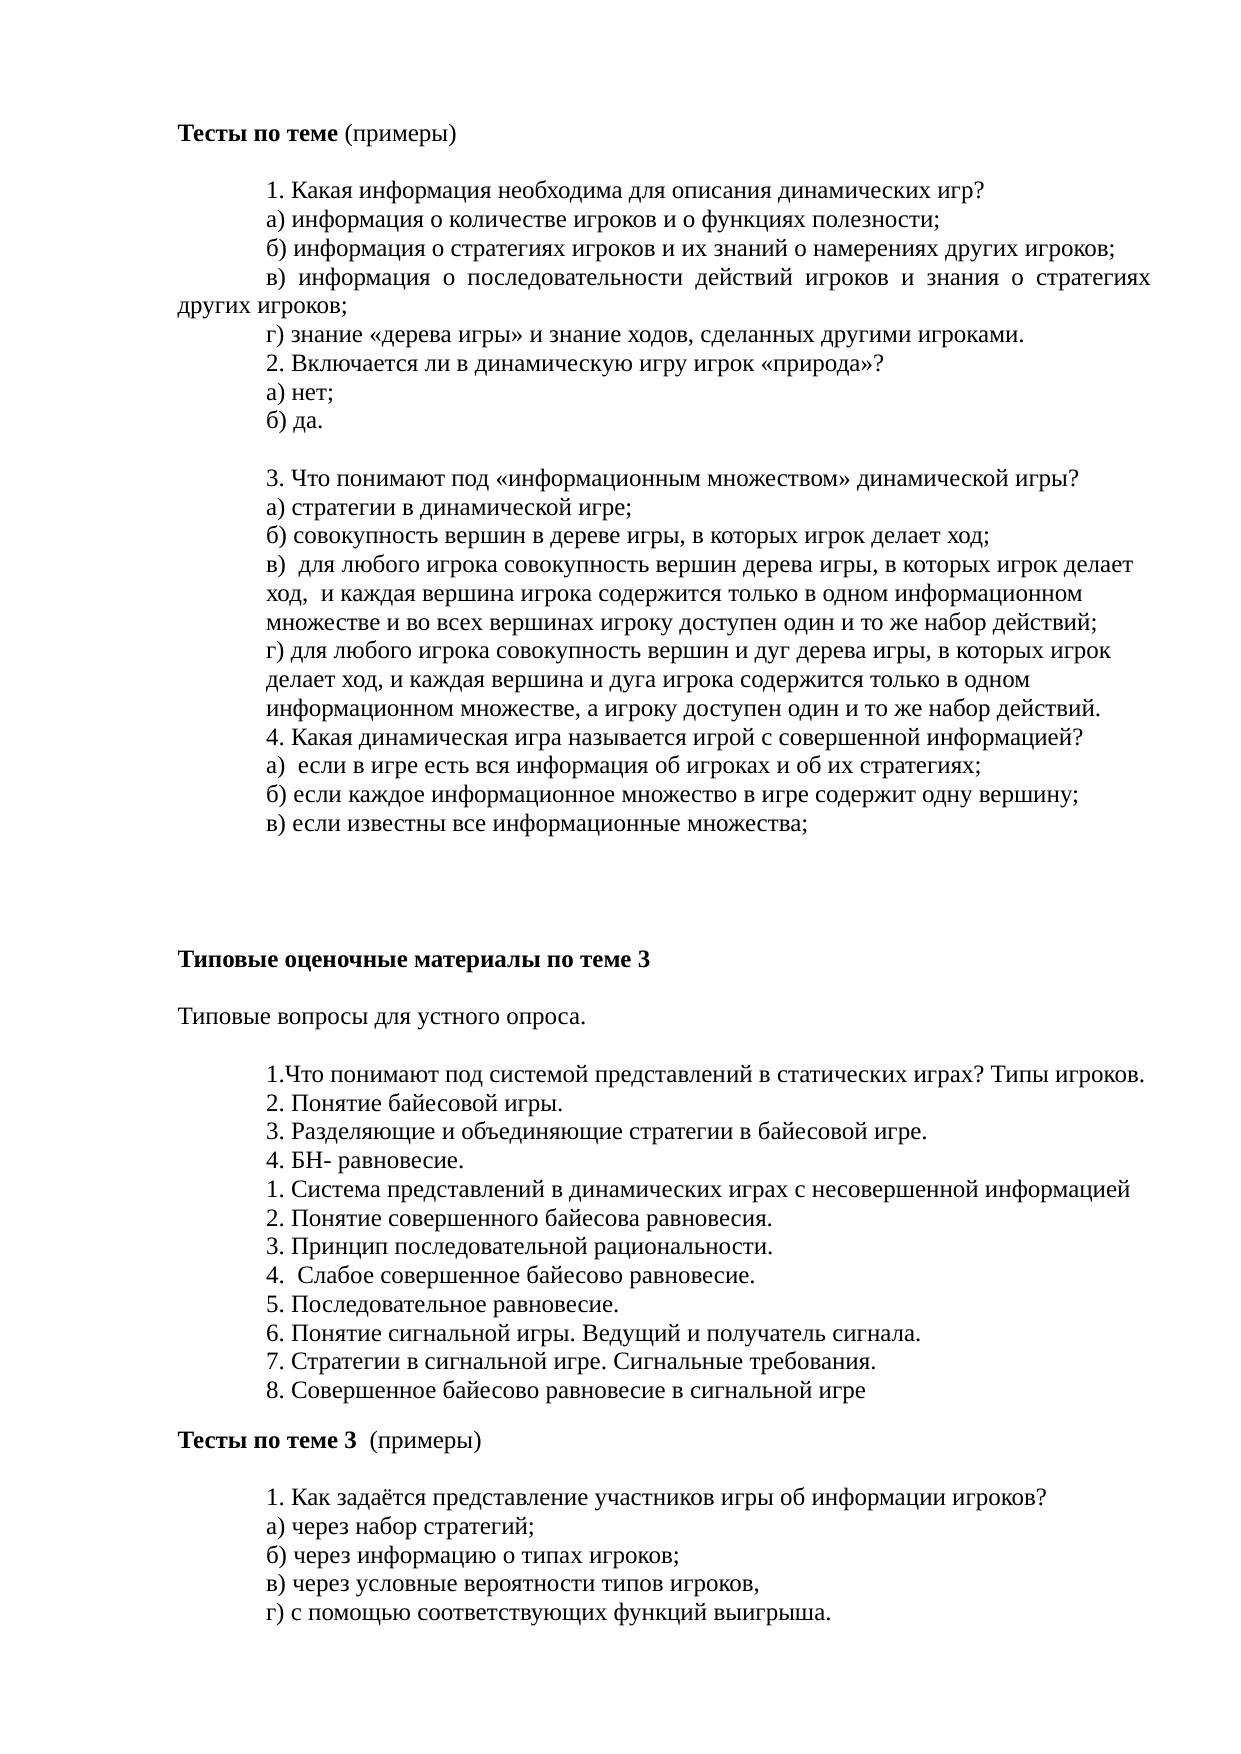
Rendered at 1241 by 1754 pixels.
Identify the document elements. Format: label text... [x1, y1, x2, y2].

list 7. Стратегии в сигнальной игре. Сигнальные требования. [177, 1346, 1152, 1375]
text Типовые вопросы для устного опроса. [177, 1001, 1152, 1030]
list б) да. [177, 406, 1152, 434]
list г) для любого игрока совокупность вершин и дуг дерева игры, в которых игрок [177, 636, 1152, 664]
list в) через условные вероятности типов игроков, [177, 1568, 1152, 1597]
list 4. БН- равновесие. [177, 1145, 1152, 1174]
list г) с помощью соответствующих функций выигрыша. [177, 1597, 1152, 1626]
list в) информация о последовательности действий игроков и знания о стратегиях других игроков; [177, 262, 1152, 319]
list 2. Понятие байесовой игры. [177, 1088, 1152, 1116]
list а) если в игре есть вся информация об игроках и об их стратегиях; [177, 751, 1152, 779]
list 1. Система представлений в динамических играх с несовершенной информацией [177, 1174, 1152, 1203]
list 2. Понятие совершенного байесова равновесия. [177, 1203, 1152, 1231]
list 3. Разделяющие и объединяющие стратегии в байесовой игре. [177, 1116, 1152, 1145]
list множестве и во всех вершинах игроку доступен один и то же набор действий; [177, 607, 1152, 636]
text Тесты по теме 3 (примеры) [177, 1425, 1152, 1453]
list 1.Что понимают под системой представлений в статических играх? Типы игроков. [177, 1059, 1152, 1088]
list в) для любого игрока совокупность вершин дерева игры, в которых игрок делает [177, 549, 1152, 578]
text Типовые оценочные материалы по теме 3 [177, 944, 1152, 973]
text Тесты по теме (примеры) [177, 118, 1152, 147]
list б) информация о стратегиях игроков и их знаний о намерениях других игроков; [177, 233, 1152, 262]
list а) через набор стратегий; [177, 1511, 1152, 1540]
list 3. Что понимают под «информационным множеством» динамической игры? [177, 463, 1152, 492]
list 1. Как задаётся представление участников игры об информации игроков? [177, 1482, 1152, 1511]
list а) нет; [177, 377, 1152, 406]
list 4. Слабое совершенное байесово равновесие. [177, 1260, 1152, 1289]
list ход, и каждая вершина игрока содержится только в одном информационном [177, 578, 1152, 607]
list б) совокупность вершин в дереве игры, в которых игрок делает ход; [177, 521, 1152, 549]
list а) информация о количестве игроков и о функциях полезности; [177, 204, 1152, 233]
list 2. Включается ли в динамическую игру игрок «природа»? [177, 348, 1152, 377]
list г) знание «дерева игры» и знание ходов, сделанных другими игроками. [177, 319, 1152, 348]
list б) через информацию о типах игроков; [177, 1540, 1152, 1568]
list 4. Какая динамическая игра называется игрой с совершенной информацией? [177, 722, 1152, 751]
list 6. Понятие сигнальной игры. Ведущий и получатель сигнала. [177, 1318, 1152, 1346]
list 1. Какая информация необходима для описания динамических игр? [177, 176, 1152, 204]
list в) если известны все информационные множества; [177, 808, 1152, 837]
list информационном множестве, а игроку доступен один и то же набор действий. [177, 693, 1152, 722]
list 8. Совершенное байесово равновесие в сигнальной игре [177, 1375, 1152, 1404]
list а) стратегии в динамической игре; [177, 492, 1152, 521]
list делает ход, и каждая вершина и дуга игрока содержится только в одном [177, 664, 1152, 693]
list б) если каждое информационное множество в игре содержит одну вершину; [177, 779, 1152, 808]
list 3. Принцип последовательной рациональности. [177, 1231, 1152, 1260]
list 5. Последовательное равновесие. [177, 1289, 1152, 1318]
